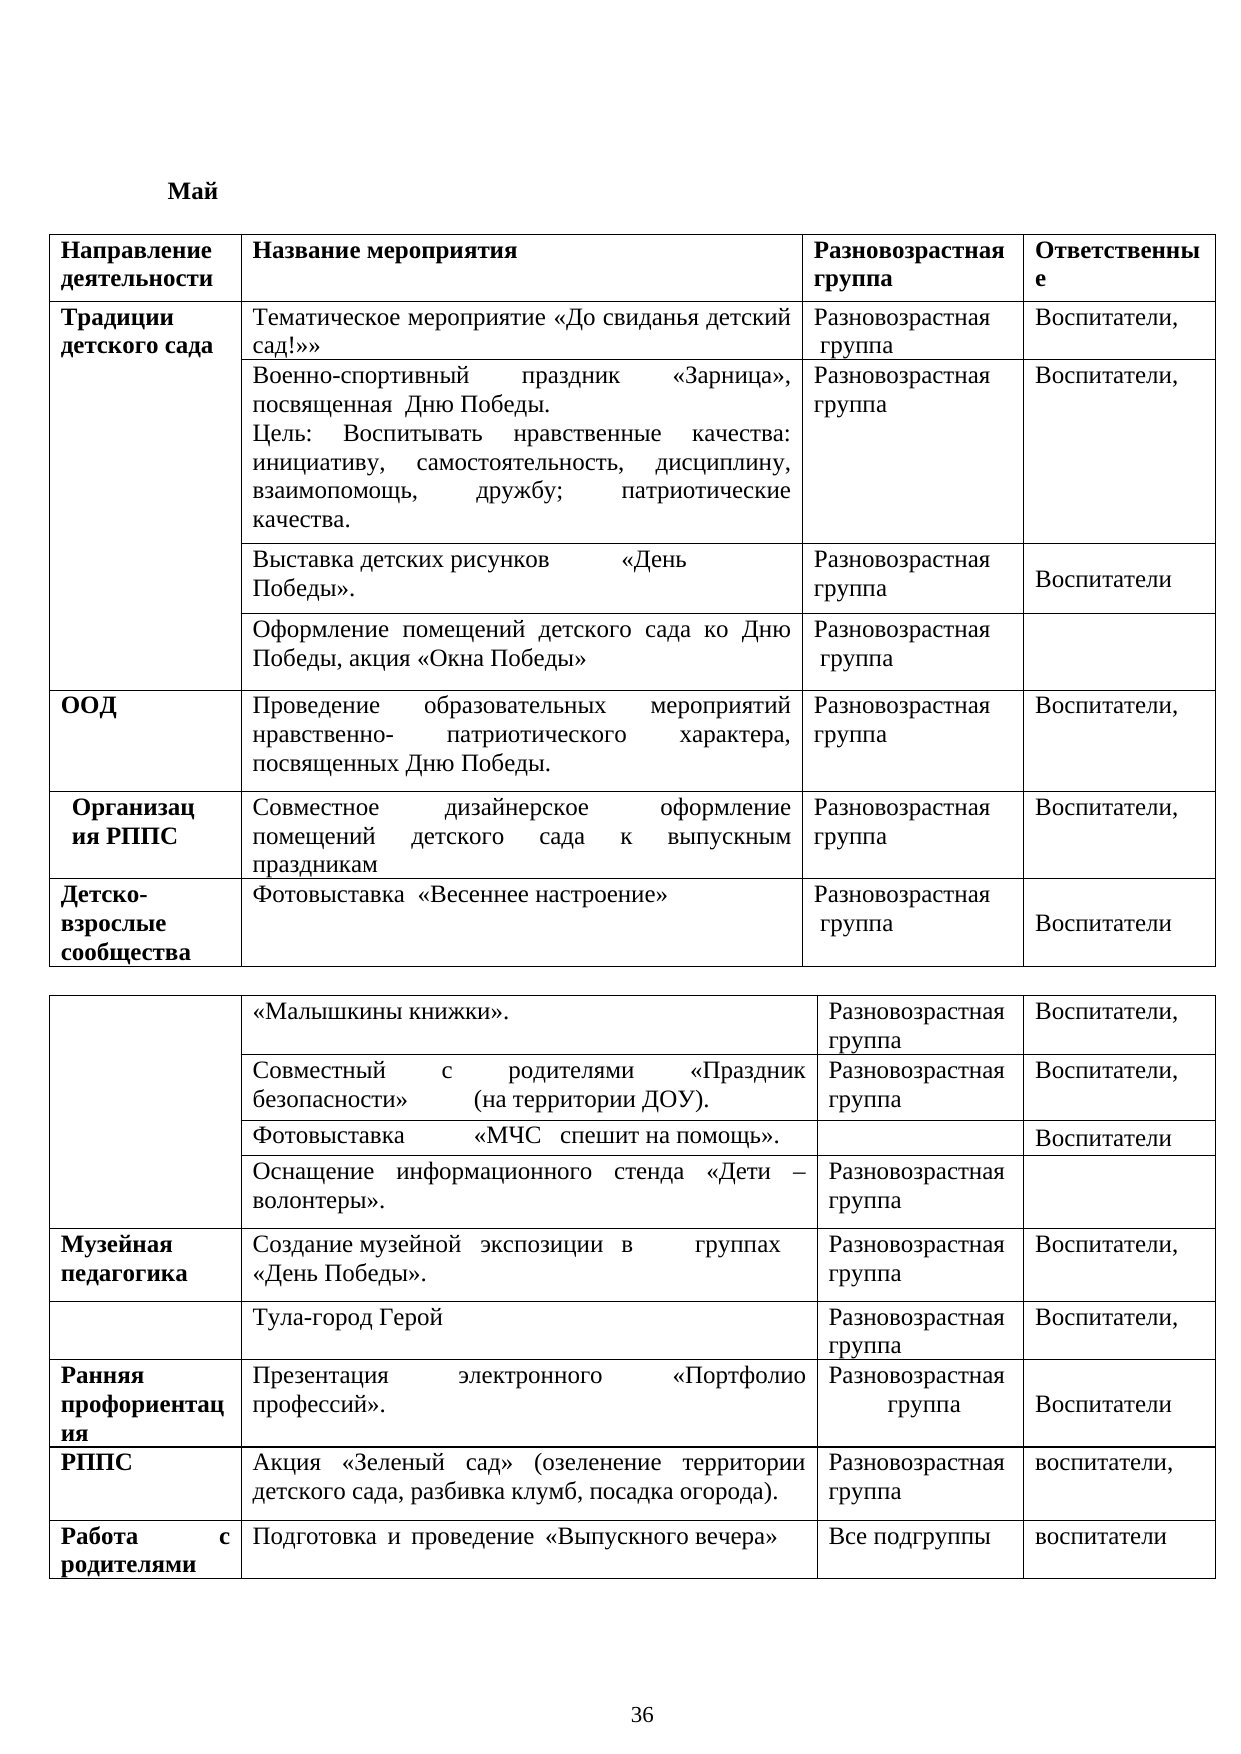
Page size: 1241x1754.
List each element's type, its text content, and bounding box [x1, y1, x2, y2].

table_cell Разновозрастная группа [803, 544, 1023, 613]
table_cell Разновозрастная группа [818, 1448, 1023, 1520]
table_cell Военно-спортивный праздник «Зарница», посвященная Дню Победы. Цель: Воспитывать нравственные качества: инициативу, самостоятельность, дисциплину, взаимопомощь, дружбу; патриотические качества. [242, 360, 802, 543]
table_cell Разновозрастная группа [803, 614, 1023, 689]
table_cell Воспитатели, [1024, 360, 1215, 543]
table_cell Организация РППС [50, 792, 241, 878]
table_header Воспитатели, [1024, 996, 1215, 1054]
table_cell Разновозрастная группа [803, 691, 1023, 791]
table_cell Презентация электронного «Портфолио профессий». [242, 1360, 817, 1446]
table_cell Традиции детского сада [50, 302, 241, 689]
text Май [108, 176, 1176, 205]
table_cell Воспитатели, [1024, 792, 1215, 878]
table_cell Воспитатели, [1024, 1055, 1215, 1119]
table_cell ООД [50, 691, 241, 791]
table_cell Разновозрастная группа [818, 1156, 1023, 1228]
table_cell Разновозрастная группа [818, 1055, 1023, 1119]
table_cell Воспитатели, [1024, 1302, 1215, 1359]
table_header Название мероприятия [242, 235, 802, 301]
table_cell Музейная педагогика [50, 1229, 241, 1301]
table_cell Разновозрастная группа [803, 792, 1023, 878]
table_header Ответственные [1024, 235, 1215, 301]
table_cell Фотовыставка «Весеннее настроение» [242, 879, 802, 966]
table_cell Выставка детских рисунков «День Победы». [242, 544, 802, 613]
table_cell воспитатели [1024, 1521, 1215, 1578]
table_cell Разновозрастная группа [803, 302, 1023, 359]
table_cell Воспитатели [1024, 1121, 1215, 1155]
table_cell Совместное дизайнерское оформление помещений детского сада к выпускным праздникам [242, 792, 802, 878]
table_header [50, 996, 241, 1228]
table_cell Разновозрастная группа [818, 1360, 1023, 1446]
table_cell Ранняя профориентация [50, 1360, 241, 1446]
table_cell Совместный с родителями «Праздник безопасности» (на территории ДОУ). [242, 1055, 817, 1119]
table_cell Разновозрастная группа [818, 1229, 1023, 1301]
table_cell [1024, 1156, 1215, 1228]
table_cell Воспитатели, [1024, 1229, 1215, 1301]
table_cell Воспитатели, [1024, 302, 1215, 359]
table_cell Тематическое мероприятие «До свиданья детский сад!»» [242, 302, 802, 359]
table_cell Оснащение информационного стенда «Дети – волонтеры». [242, 1156, 817, 1228]
table_cell Фотовыставка «МЧС спешит на помощь». [242, 1121, 817, 1155]
table_cell [1024, 614, 1215, 689]
table_cell Создание музейной экспозиции в группах «День Победы». [242, 1229, 817, 1301]
table_cell [818, 1121, 1023, 1155]
table_cell Воспитатели, [1024, 691, 1215, 791]
table_cell Воспитатели [1024, 544, 1215, 613]
table_cell Акция «Зеленый сад» (озеленение территории детского сада, разбивка клумб, посадка огорода). [242, 1448, 817, 1520]
table_cell Разновозрастная группа [803, 360, 1023, 543]
table_header Разновозрастная группа [803, 235, 1023, 301]
table_header Разновозрастная группа [818, 996, 1023, 1054]
table_cell Разновозрастная группа [818, 1302, 1023, 1359]
table_cell воспитатели, [1024, 1448, 1215, 1520]
table_cell Воспитатели [1024, 879, 1215, 966]
table_cell Детско-взрослые сообщества [50, 879, 241, 966]
table_cell [50, 1302, 241, 1359]
table_header «Малышкины книжки». [242, 996, 817, 1054]
table_cell Разновозрастная группа [803, 879, 1023, 966]
table_cell Воспитатели [1024, 1360, 1215, 1446]
table_cell Проведение образовательных мероприятий нравственно- патриотического характера, посвященных Дню Победы. [242, 691, 802, 791]
table_cell Оформление помещений детского сада ко Дню Победы, акция «Окна Победы» [242, 614, 802, 689]
table_cell РППС [50, 1448, 241, 1520]
table_cell Тула-город Герой [242, 1302, 817, 1359]
table_cell Подготовка и проведение «Выпускного вечера» [242, 1521, 817, 1578]
table_cell Работа с родителями [50, 1521, 241, 1578]
table_header Направление деятельности [50, 235, 241, 301]
table_cell Все подгруппы [818, 1521, 1023, 1578]
